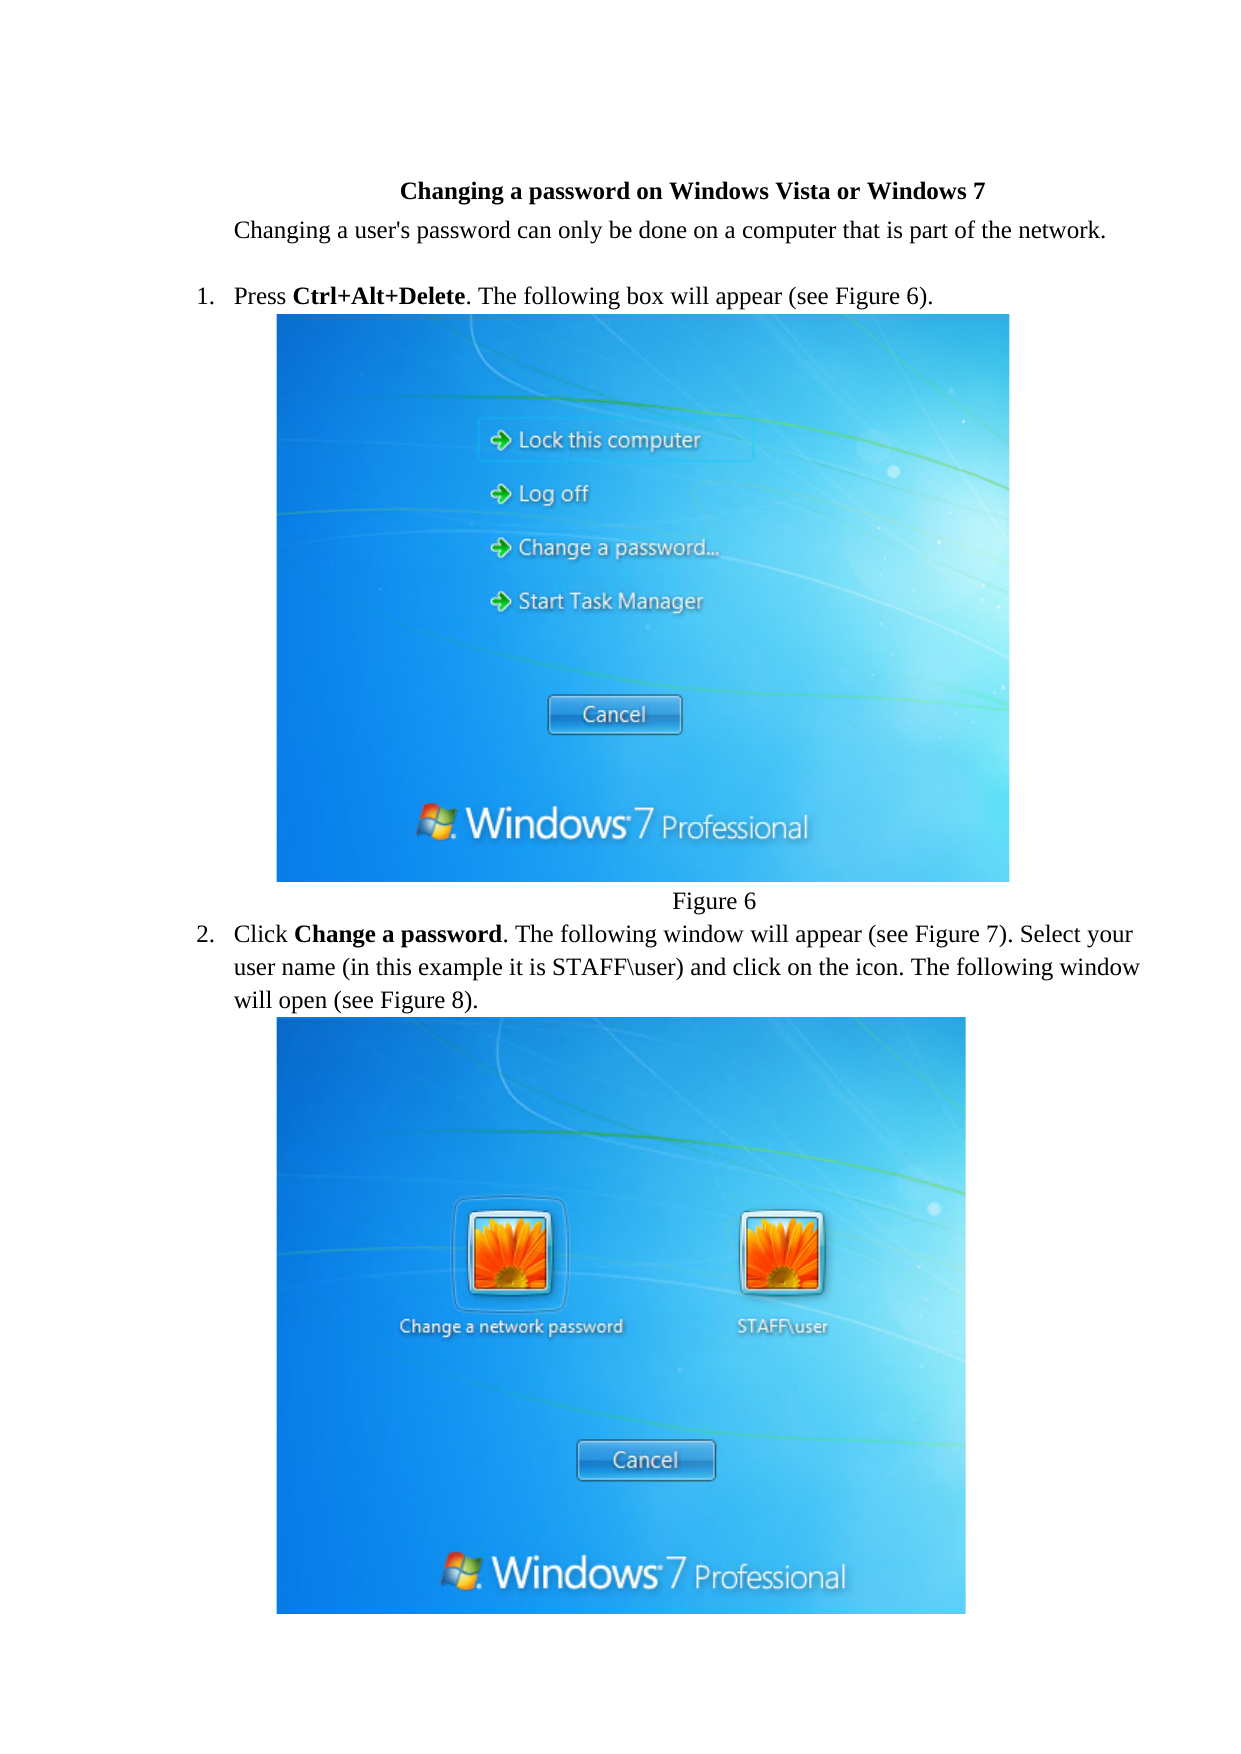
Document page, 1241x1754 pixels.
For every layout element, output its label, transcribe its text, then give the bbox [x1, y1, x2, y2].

picture [276, 1017, 966, 1614]
picture [276, 314, 1010, 882]
list Changing a user's password can only be done on a computer that is part of the network. [233, 215, 1152, 244]
list Figure 6 [233, 886, 1152, 914]
subtitle Changing a password on Windows Vista or Windows 7 [233, 176, 1152, 205]
